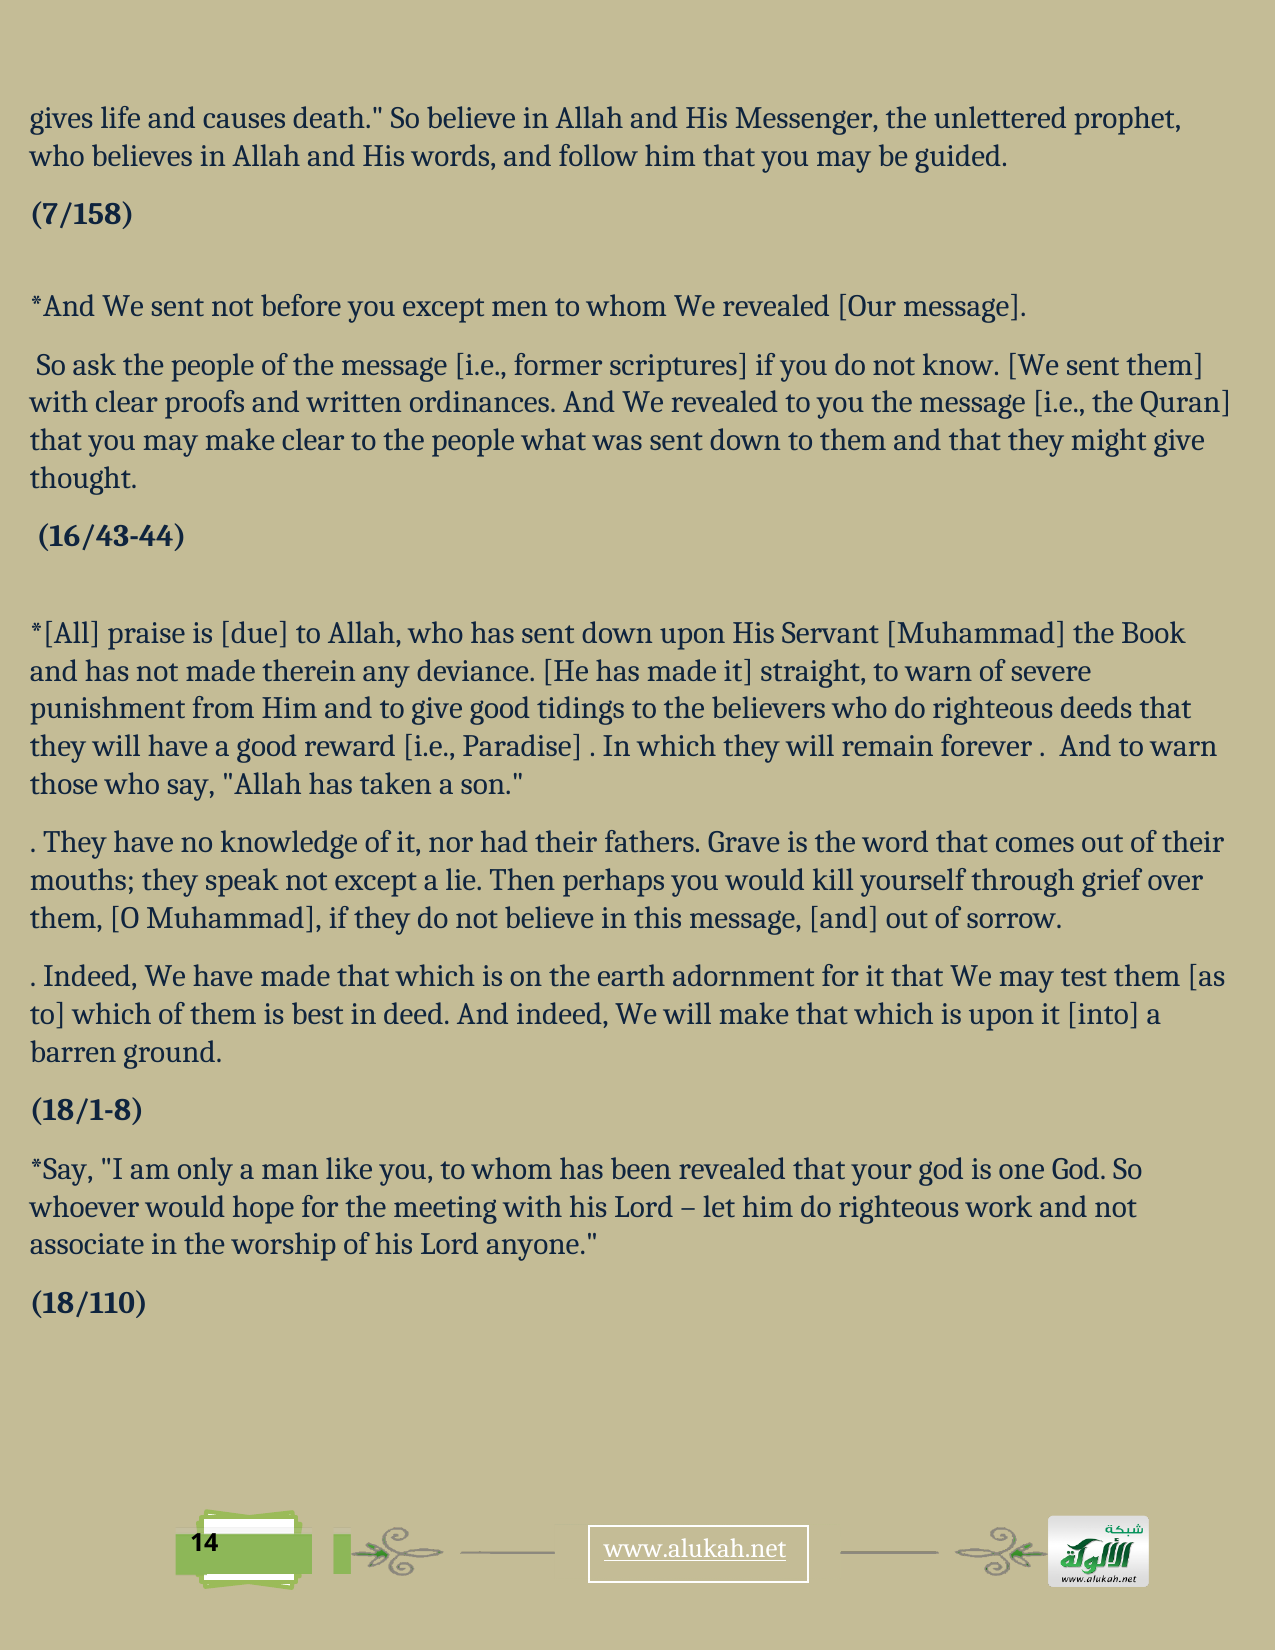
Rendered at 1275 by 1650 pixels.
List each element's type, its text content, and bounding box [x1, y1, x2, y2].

text *And We sent not before you except men to whom We revealed [Our message]. [29, 288, 1240, 324]
text (7/158) [29, 196, 1240, 232]
text (18/1-8) [29, 1093, 1240, 1129]
text *Say, "I am only a man like you, to whom has been revealed that your god is one God. So whoever would hope for the meeting with his Lord – let him do righteous work and not associate in the worship of his Lord anyone." [29, 1151, 1240, 1263]
text (18/110) [29, 1285, 1240, 1321]
text (16/43-44) [29, 518, 1240, 554]
text So ask the people of the message [i.e., former scriptures] if you do not know. [We sent them] with clear proofs and written ordinances. And We revealed to you the message [i.e., the Quran] that you may make clear to the people what was sent down to them and that they might give thought. [29, 347, 1240, 496]
picture [174, 1512, 1150, 1594]
text . Indeed, We have made that which is on the earth adornment for it that We may test them [as to] which of them is best in deed. And indeed, We will make that which is upon it [into] a barren ground. [29, 959, 1240, 1070]
text *[All] praise is [due] to Allah, who has sent down upon His Servant [Muhammad] the Book and has not made therein any deviance. [He has made it] straight, to warn of severe punishment from Him and to give good tidings to the believers who do righteous deeds that they will have a good reward [i.e., Paradise] . In which they will remain forever . And to warn those who say, "Allah has taken a son." [29, 615, 1240, 802]
text . They have no knowledge of it, nor had their fathers. Grave is the word that comes out of their mouths; they speak not except a lie. Then perhaps you would kill yourself through grief over them, [O Muhammad], if they do not believe in this message, [and] out of sorrow. [29, 825, 1240, 936]
